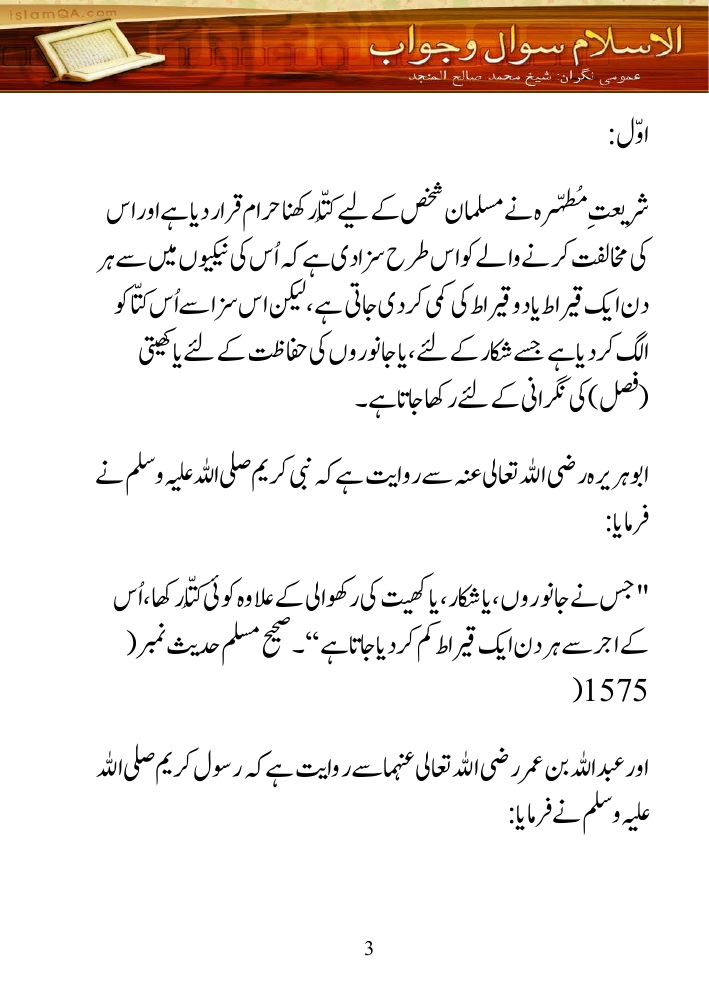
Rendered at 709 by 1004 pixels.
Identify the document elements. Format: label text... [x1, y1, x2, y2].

text شريعتِ مُطہّرہ نے مسلمان شخص كے ليے کُتّاركھنا حرام قرار ديا ہے اور اس كى مخالفت كرنے والے كواس طرح سزا دی ہے کہ اُ س کی نیکیوں میں سے ہر دن ایک قیراط یا دوقیراط کی کمی کردی جاتی ہے،ليكن اس سزا سے اُس کتّا کو الگ کردیا ہے جسے شکار کے لئے، یا جانوروں کی حفاظت کے لئے یا کھیتی (فصل) کی نگرانی کے لئے رکھا جاتا ہے۔ [88, 189, 649, 423]
text اور عبد اللہ بن عمر رضى اللہ تعالى عنہما سے روایت ہے كہ رسول كريم صلى اللہ عليہ وسلم نے فرمايا: [88, 745, 649, 839]
text " جس نے جانوروں،یا شكار ، يا كھيت كى ركھوالى كے علاوہ کوئی کُتّا ركھا ،اُس کے اجر سے ہر دن ایک قیراط کم کردیا جاتا ہے‘‘۔صحيح مسلم حديث نمبر ( 1575 ( [88, 575, 649, 716]
text اوّل: [88, 113, 649, 159]
text ابو ہريرہ رضى اللہ تعالى عنہ سے روایت ہے کہ نبى كريم صلى اللہ عليہ وسلم نے فرمايا: [88, 452, 649, 546]
picture [0, 0, 709, 93]
